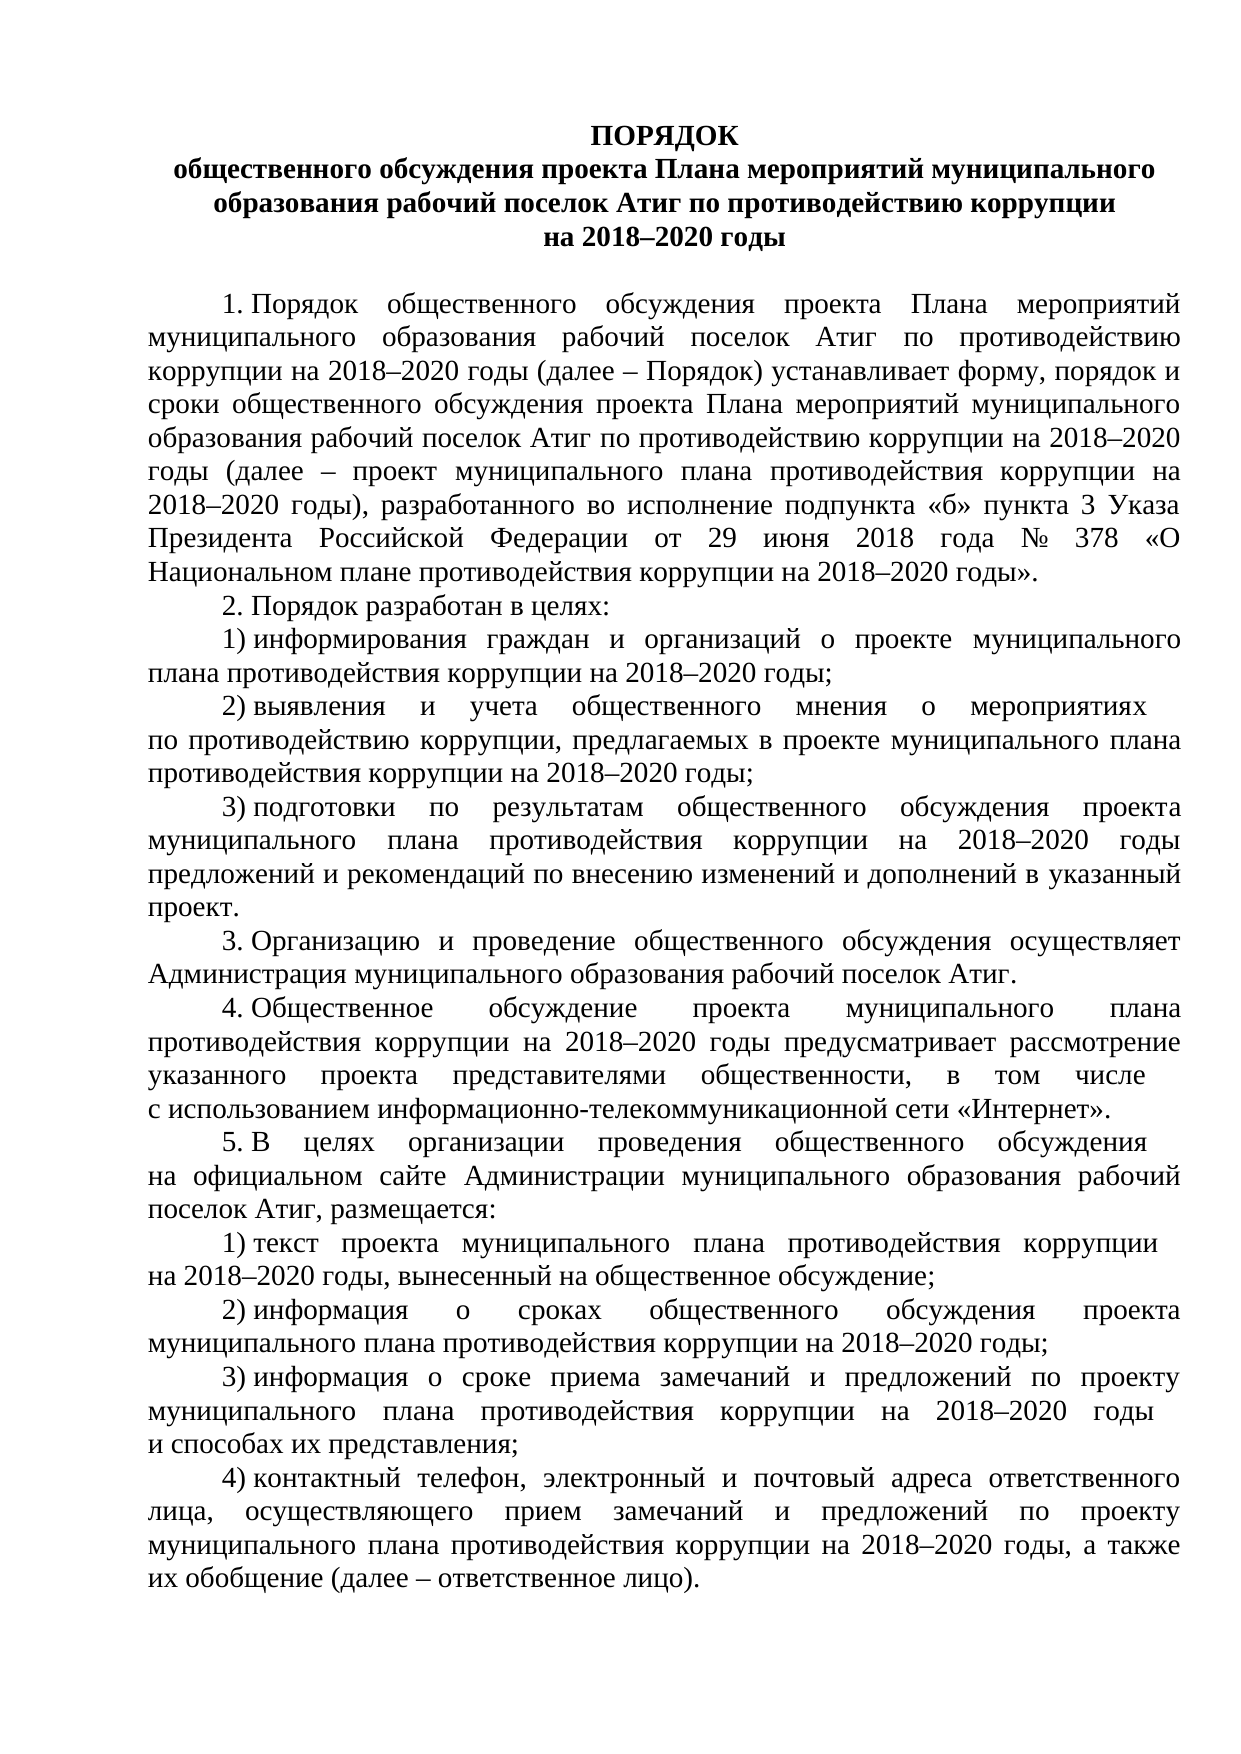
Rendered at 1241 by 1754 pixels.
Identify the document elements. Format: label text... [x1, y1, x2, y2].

text 3) подготовки по результатам общественного обсуждения проекта муниципального плана противодействия коррупции на 2018–2020 годы предложений и рекомендаций по внесению изменений и дополнений в указанный проект. [148, 789, 1181, 923]
text 1) текст проекта муниципального плана противодействия коррупции на 2018–2020 годы, вынесенный на общественное обсуждение; [148, 1225, 1181, 1292]
text 2. Порядок разработан в целях: [148, 588, 1181, 621]
text 3. Организацию и проведение общественного обсуждения осуществляет Администрация муниципального образования рабочий поселок Атиг. [148, 923, 1181, 990]
text 1) информирования граждан и организаций о проекте муниципального плана противодействия коррупции на 2018–2020 годы; [148, 621, 1181, 688]
text 3) информация о сроке приема замечаний и предложений по проекту муниципального плана противодействия коррупции на 2018–2020 годы и способах их представления; [148, 1359, 1181, 1460]
text общественного обсуждения проекта Плана мероприятий муниципального образования рабочий поселок Атиг по противодействию коррупции [148, 152, 1181, 219]
text 4) контактный телефон, электронный и почтовый адреса ответственного лица, осуществляющего прием замечаний и предложений по проекту муниципального плана противодействия коррупции на 2018–2020 годы, а также их обобщение (далее – ответственное лицо). [148, 1460, 1181, 1594]
text 1. Порядок общественного обсуждения проекта Плана мероприятий муниципального образования рабочий поселок Атиг по противодействию коррупции на 2018–2020 годы (далее – Порядок) устанавливает форму, порядок и сроки общественного обсуждения проекта Плана мероприятий муниципального образования рабочий поселок Атиг по противодействию коррупции на 2018–2020 годы (далее – проект муниципального плана противодействия коррупции на 2018–2020 годы), разработанного во исполнение подпункта «б» пункта 3 Указа Президента Российской Федерации от 29 июня 2018 года № 378 «О Национальном плане противодействия коррупции на 2018–2020 годы». [148, 286, 1181, 588]
text ПОРЯДОК [148, 118, 1181, 152]
text на 2018–2020 годы [148, 219, 1181, 252]
text 4. Общественное обсуждение проекта муниципального плана противодействия коррупции на 2018–2020 годы предусматривает рассмотрение указанного проекта представителями общественности, в том числе с использованием информационно-телекоммуникационной сети «Интернет». [148, 990, 1181, 1124]
text 5. В целях организации проведения общественного обсуждения на официальном сайте Администрации муниципального образования рабочий поселок Атиг, размещается: [148, 1124, 1181, 1225]
text 2) выявления и учета общественного мнения о мероприятиях по противодействию коррупции, предлагаемых в проекте муниципального плана противодействия коррупции на 2018–2020 годы; [148, 688, 1181, 789]
text 2) информация о сроках общественного обсуждения проекта муниципального плана противодействия коррупции на 2018–2020 годы; [148, 1292, 1181, 1359]
